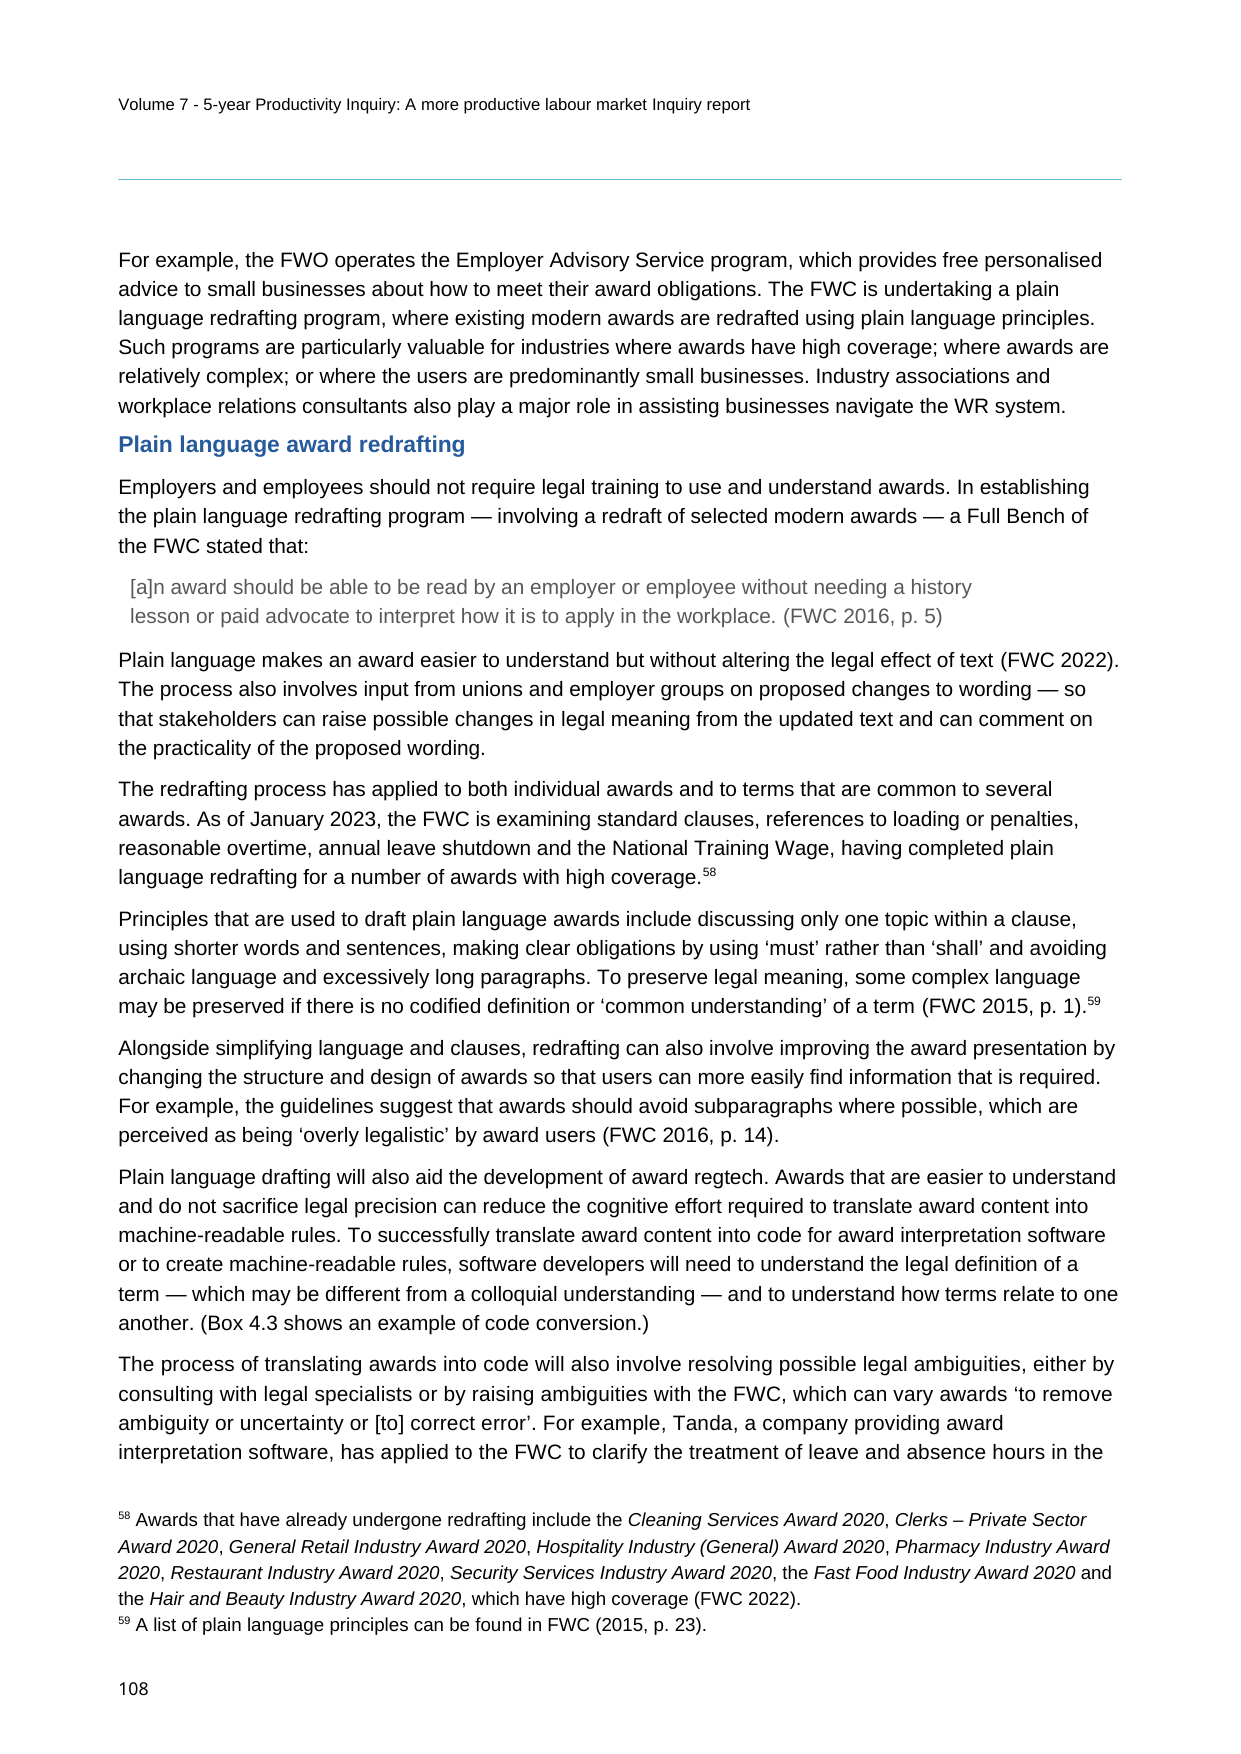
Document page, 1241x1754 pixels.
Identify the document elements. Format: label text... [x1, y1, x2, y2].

text The redrafting process has applied to both individual awards and to terms that are common to several awards. As of January 2023, the FWC is examining standard clauses, references to loading or penalties, reasonable overtime, annual leave shutdown and the National Training Wage, having completed plain language redrafting for a number of awards with high coverage. [118, 772, 1122, 889]
text For example, the FWO operates the Employer Advisory Service program, which provides free personalised advice to small businesses about how to meet their award obligations. The FWC is undertaking a plain language redrafting program, where existing modern awards are redrafted using plain language principles. Such programs are particularly valuable for industries where awards have high coverage; where awards are relatively complex; or where the users are predominantly small businesses. Industry associations and workplace relations consultants also play a major role in assisting businesses navigate the WR system. [118, 242, 1122, 417]
text Employers and employees should not require legal training to use and understand awards. In establishing the plain language redrafting program — involving a redraft of selected modern awards — a Full Bench of the FWC stated that: [118, 470, 1122, 557]
text Plain language makes an award easier to understand but without altering the legal effect of text (FWC 2022). The process also involves input from unions and employer groups on proposed changes to wording — so that stakeholders can raise possible changes in legal meaning from the updated text and can comment on the practicality of the proposed wording. [118, 643, 1122, 759]
subtitle Plain language award redrafting [118, 430, 1122, 457]
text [118, 1347, 1122, 1464]
text Alongside simplifying language and clauses, redrafting can also involve improving the award presentation by changing the structure and design of awards so that users can more easily find information that is required. For example, the guidelines suggest that awards should avoid subparagraphs where possible, which are perceived as being ‘overly legalistic’ by award users (FWC 2016, p. 14). [118, 1030, 1122, 1147]
text [a]n award should be able to be read by an employer or employee without needing a history lesson or paid advocate to interpret how it is to apply in the workplace. (FWC 2016, p. 5) [130, 570, 1033, 628]
text Principles that are used to draft plain language awards include discussing only one topic within a clause, using shorter words and sentences, making clear obligations by using ‘must’ rather than ‘shall’ and avoiding archaic language and excessively long paragraphs. To preserve legal meaning, some complex language may be preserved if there is no codified definition or ‘common understanding’ of a term (FWC 2015, p. 1). [118, 901, 1122, 1018]
text Plain language drafting will also aid the development of award regtech. Awards that are easier to understand and do not sacrifice legal precision can reduce the cognitive effort required to translate award content into machine-readable rules. To successfully translate award content into code for award interpretation software or to create machine-readable rules, software developers will need to understand the legal definition of a term — which may be different from a colloquial understanding — and to understand how terms relate to one another. (Box 4.3 shows an example of code conversion.) [118, 1159, 1122, 1334]
